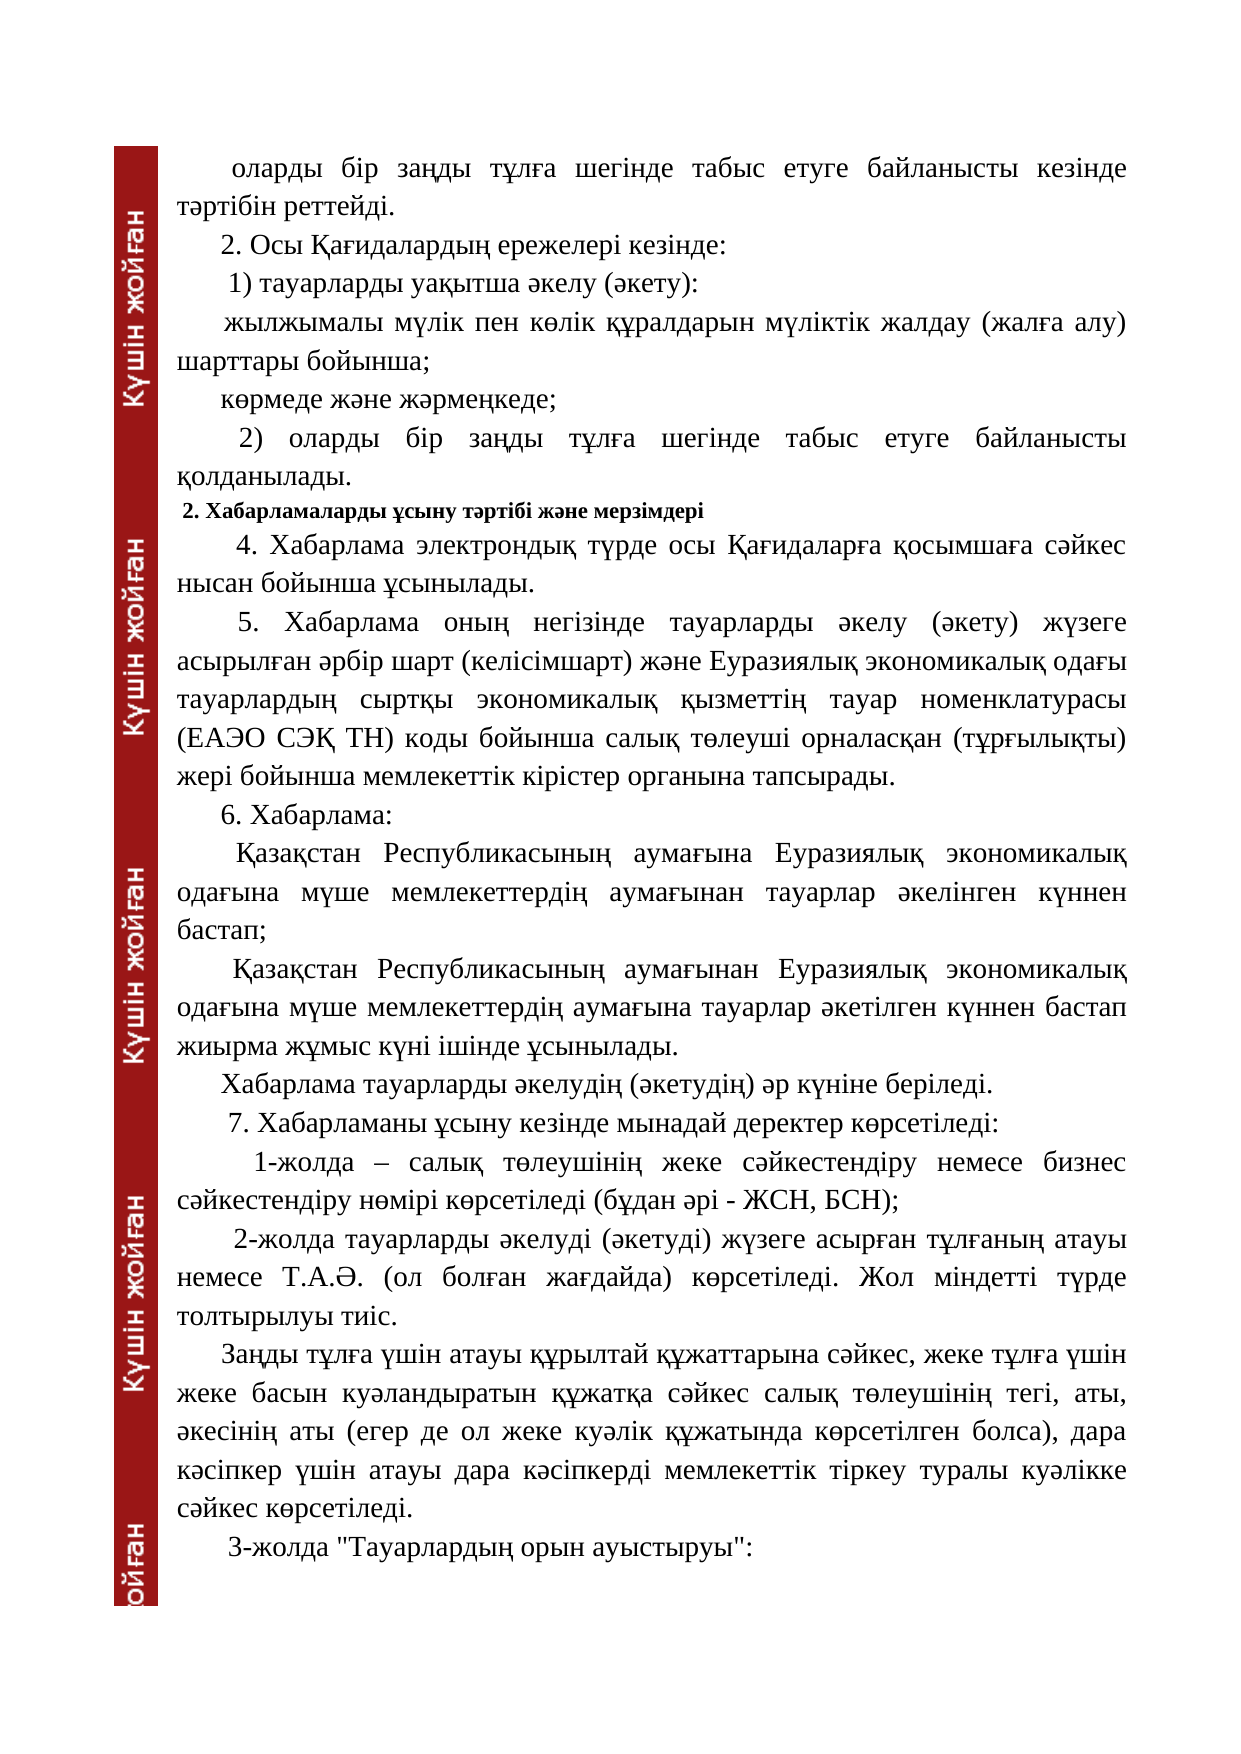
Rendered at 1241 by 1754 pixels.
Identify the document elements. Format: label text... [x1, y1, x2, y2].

text 7. Хабарламаны ұсыну кезінде мынадай деректер көрсетіледі: [112, 1105, 1128, 1139]
text 4. Хабарлама электрондық түрде осы Қағидаларға қосымшаға сәйкес нысан бойынша ұсынылады. [112, 527, 1128, 599]
picture [114, 1062, 158, 1067]
picture [114, 1331, 158, 1336]
picture [114, 830, 158, 835]
text 6. Хабарлама: [112, 797, 1128, 830]
text Қазақстан Республикасының аумағынан Еуразиялық экономикалық одағына мүше мемлекеттердің аумағына тауарлар әкетілген күннен бастап жиырма жұмыс күні ішінде ұсынылады. [112, 951, 1128, 1062]
text 2. Хабарламаларды ұсыну тәртібі және мерзімдері [112, 497, 1128, 523]
picture [114, 261, 158, 266]
picture [114, 1139, 158, 1144]
text оларды бір заңды тұлға шегінде табыс етуге байланысты кезінде тәртібін реттейді. [112, 150, 1128, 222]
picture [114, 222, 158, 227]
text Заңды тұлға үшін атауы құрылтай құжаттарына сәйкес, жеке тұлға үшін жеке басын куәландыратын құжатқа сәйкес салық төлеушінің тегі, аты, әкесінің аты (егер де ол жеке куәлік құжатында көрсетілген болса), дара кәсіпкер үшін атауы дара кәсіпкерді мемлекеттік тіркеу туралы куәлікке сәйкес көрсетіледі. [112, 1336, 1128, 1524]
picture [114, 1563, 158, 1606]
text 1) тауарларды уақытша әкелу (әкету): [112, 266, 1128, 299]
text Қазақстан Республикасының аумағына Еуразиялық экономикалық одағына мүше мемлекеттердің аумағынан тауарлар әкелінген күннен бастап; [112, 835, 1128, 946]
picture [114, 1216, 158, 1221]
text 3-жолда "Тауарлардың орын ауыстыруы": [112, 1529, 1128, 1563]
picture [114, 492, 158, 497]
picture [114, 299, 158, 304]
text 2) оларды бір заңды тұлға шегінде табыс етуге байланысты қолданылады. [112, 420, 1128, 492]
picture [114, 376, 158, 381]
picture [114, 1524, 158, 1529]
picture [114, 523, 158, 527]
text 1-жолда – салық төлеушінің жеке сәйкестендіру немесе бизнес сәйкестендіру нөмірі көрсетіледі (бұдан әрі - ЖСН, БСН); [112, 1144, 1128, 1216]
picture [114, 792, 158, 797]
picture [114, 146, 158, 150]
picture [114, 946, 158, 951]
text жылжымалы мүлік пен көлік құралдарын мүліктік жалдау (жалға алу) шарттары бойынша; [112, 304, 1128, 376]
text 2. Осы Қағидалардың ережелері кезінде: [112, 227, 1128, 261]
text 5. Хабарлама оның негізінде тауарларды әкелу (әкету) жүзеге асырылған әрбір шарт (келісімшарт) және Еуразиялық экономикалық одағы тауарлардың сыртқы экономикалық қызметтің тауар номенклатурасы (ЕАЭО СЭҚ ТН) коды бойынша салық төлеуші орналасқан (тұрғылықты) жері бойынша мемлекеттік кірістер органына тапсырады. [112, 604, 1128, 792]
text көрмеде және жәрмеңкеде; [112, 381, 1128, 415]
text 2-жолда тауарларды әкелуді (әкетуді) жүзеге асырған тұлғаның атауы немесе Т.А.Ә. (ол болған жағдайда) көрсетіледі. Жол міндетті түрде толтырылуы тиіс. [112, 1221, 1128, 1331]
picture [114, 1100, 158, 1105]
picture [114, 415, 158, 420]
text Хабарлама тауарларды әкелудің (әкетудің) әр күніне беріледі. [112, 1067, 1128, 1100]
picture [114, 599, 158, 604]
